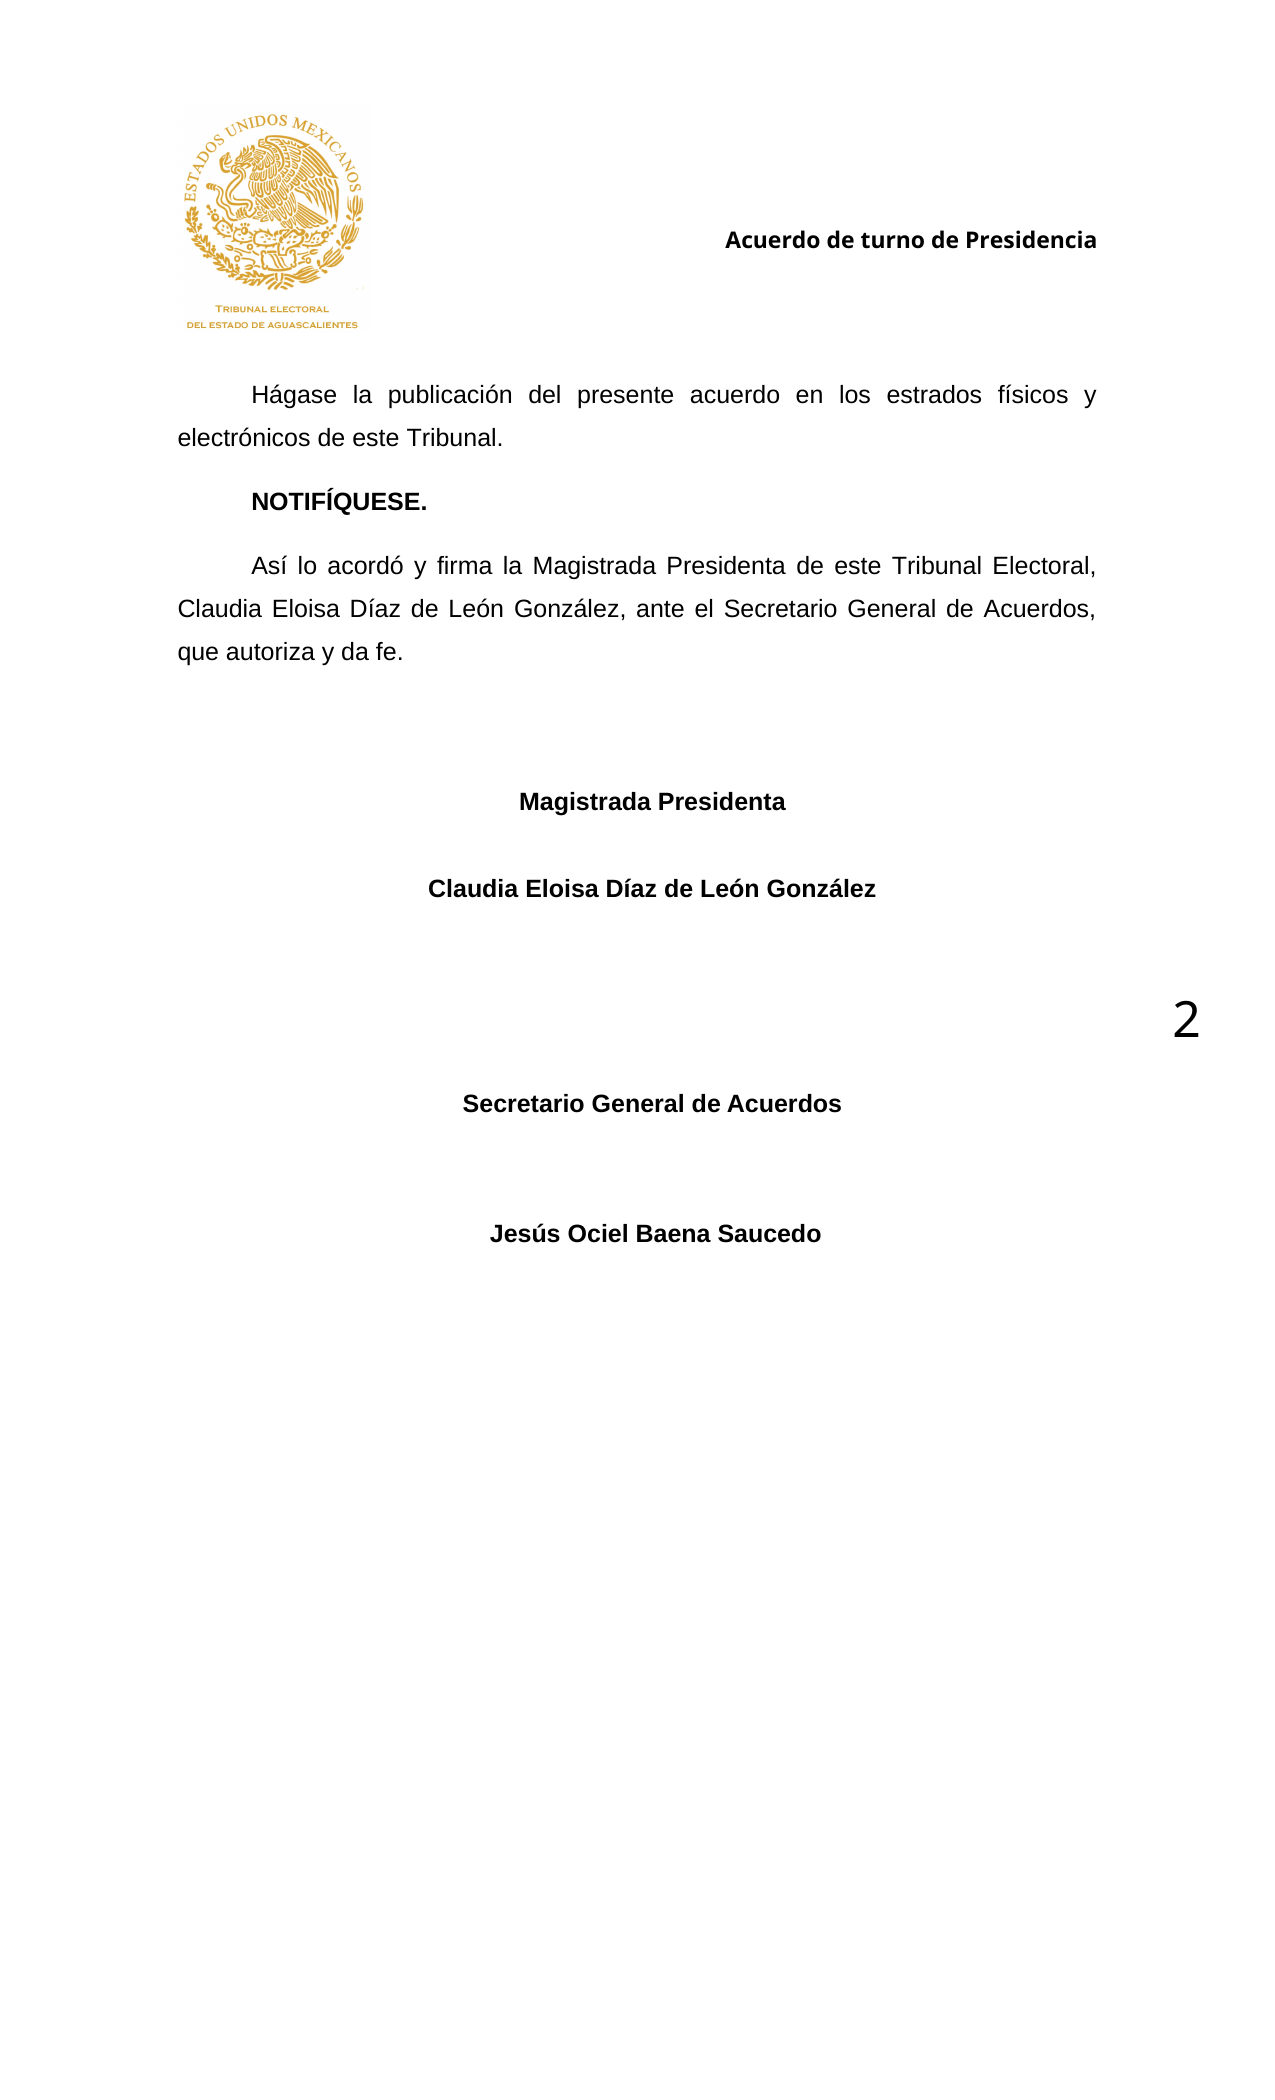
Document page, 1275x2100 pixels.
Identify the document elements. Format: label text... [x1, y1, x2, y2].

text Secretario General de Acuerdos [207, 1089, 1098, 1118]
text Hágase la publicación del presente acuerdo en los estrados físicos y electrónicos de este Tribunal. [177, 380, 1098, 452]
text Así lo acordó y firma la Magistrada Presidenta de este Tribunal Electoral, Claudia Eloisa Díaz de León González, ante el Secretario General de Acuerdos, que autoriza y da fe. [177, 551, 1098, 666]
text Magistrada Presidenta [207, 787, 1098, 816]
text Jesús Ociel Baena Saucedo [207, 1218, 1063, 1247]
picture [177, 102, 371, 333]
text Claudia Eloisa Díaz de León González [207, 873, 1098, 902]
text NOTIFÍQUESE. [177, 487, 1098, 516]
